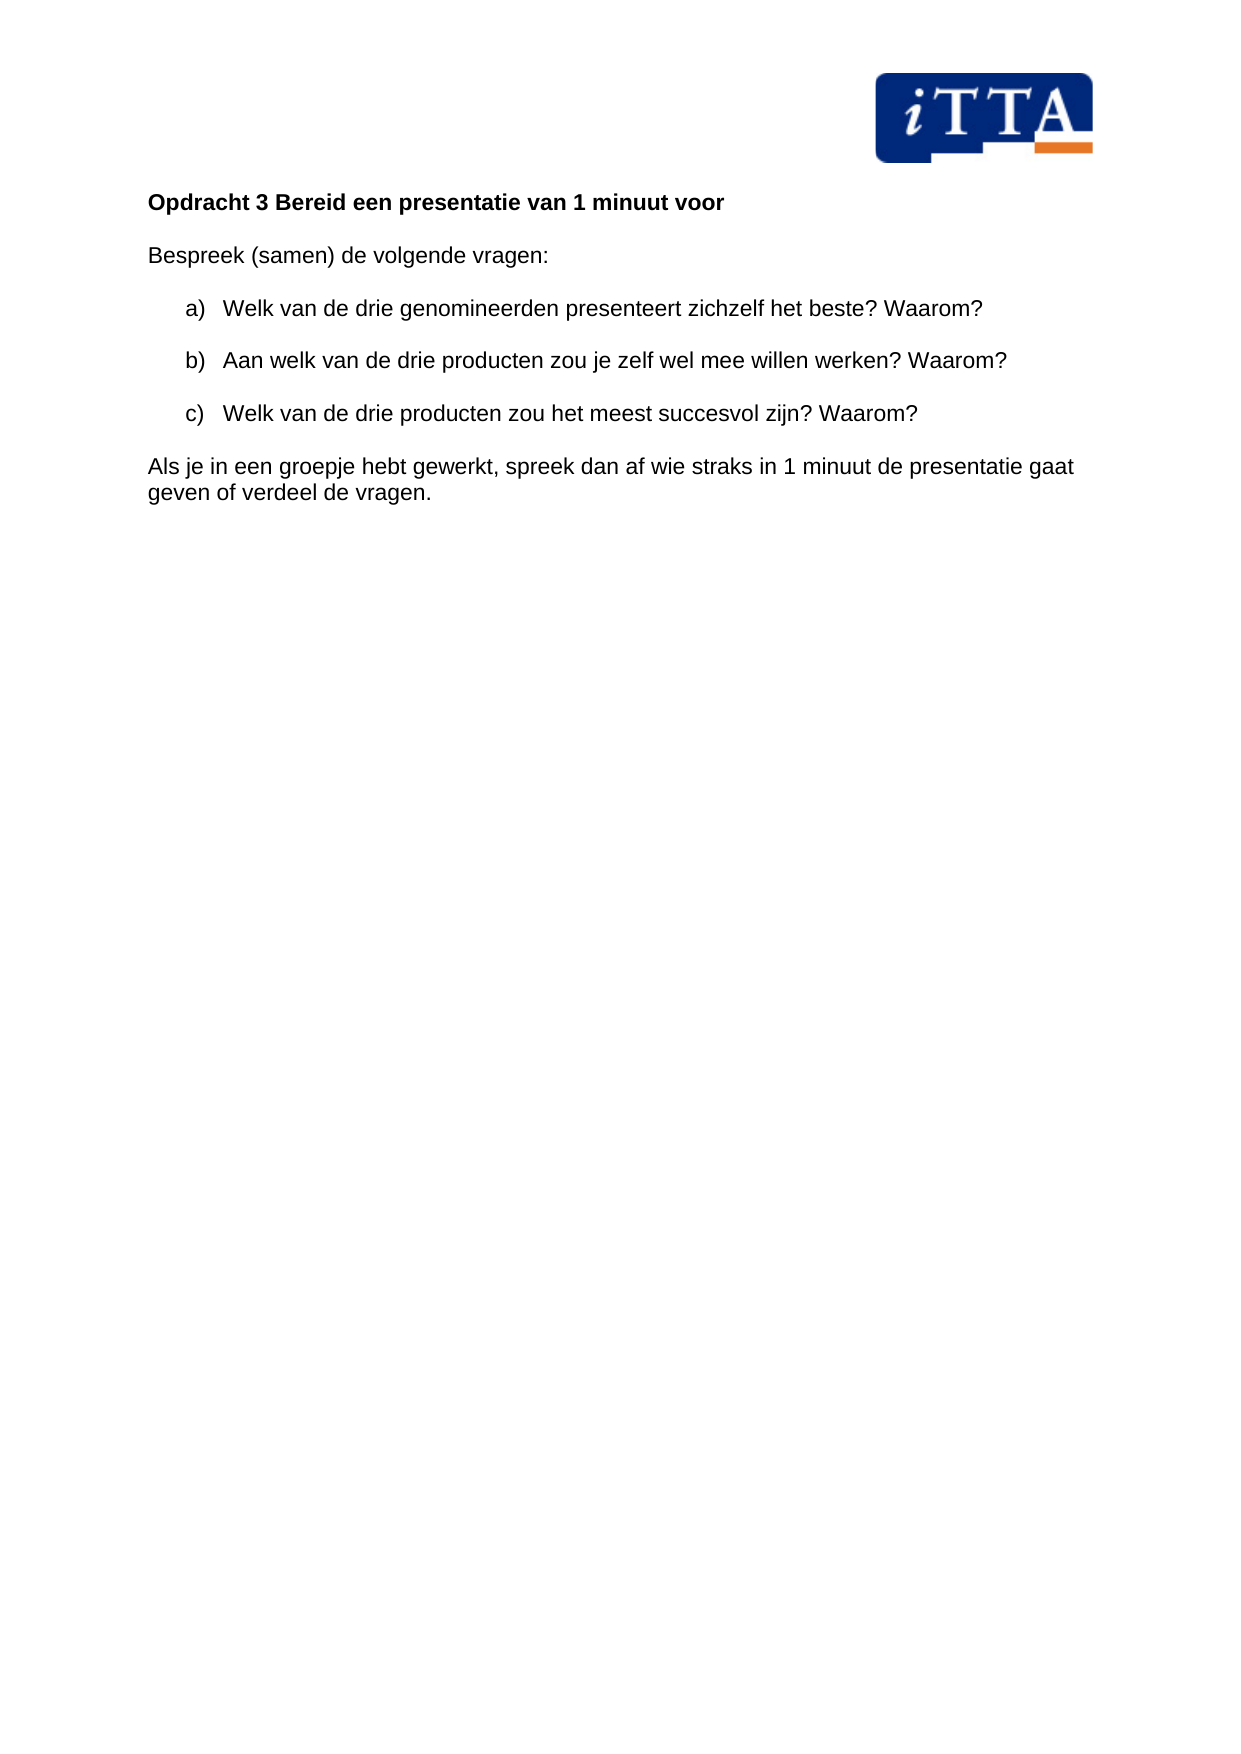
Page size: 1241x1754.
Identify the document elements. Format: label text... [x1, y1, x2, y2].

text Opdracht 3 Bereid een presentatie van 1 minuut voor [148, 189, 1093, 216]
list Welk van de drie genomineerden presenteert zichzelf het beste? Waarom? [185, 294, 1093, 321]
list Welk van de drie producten zou het meest succesvol zijn? Waarom? [185, 400, 1093, 426]
text Bespreek (samen) de volgende vragen: [148, 242, 1093, 268]
list Aan welk van de drie producten zou je zelf wel mee willen werken? Waarom? [185, 347, 1093, 374]
picture [875, 73, 1093, 163]
text Als je in een groepje hebt gewerkt, spreek dan af wie straks in 1 minuut de presentatie gaat geven of verdeel de vragen. [148, 453, 1093, 505]
